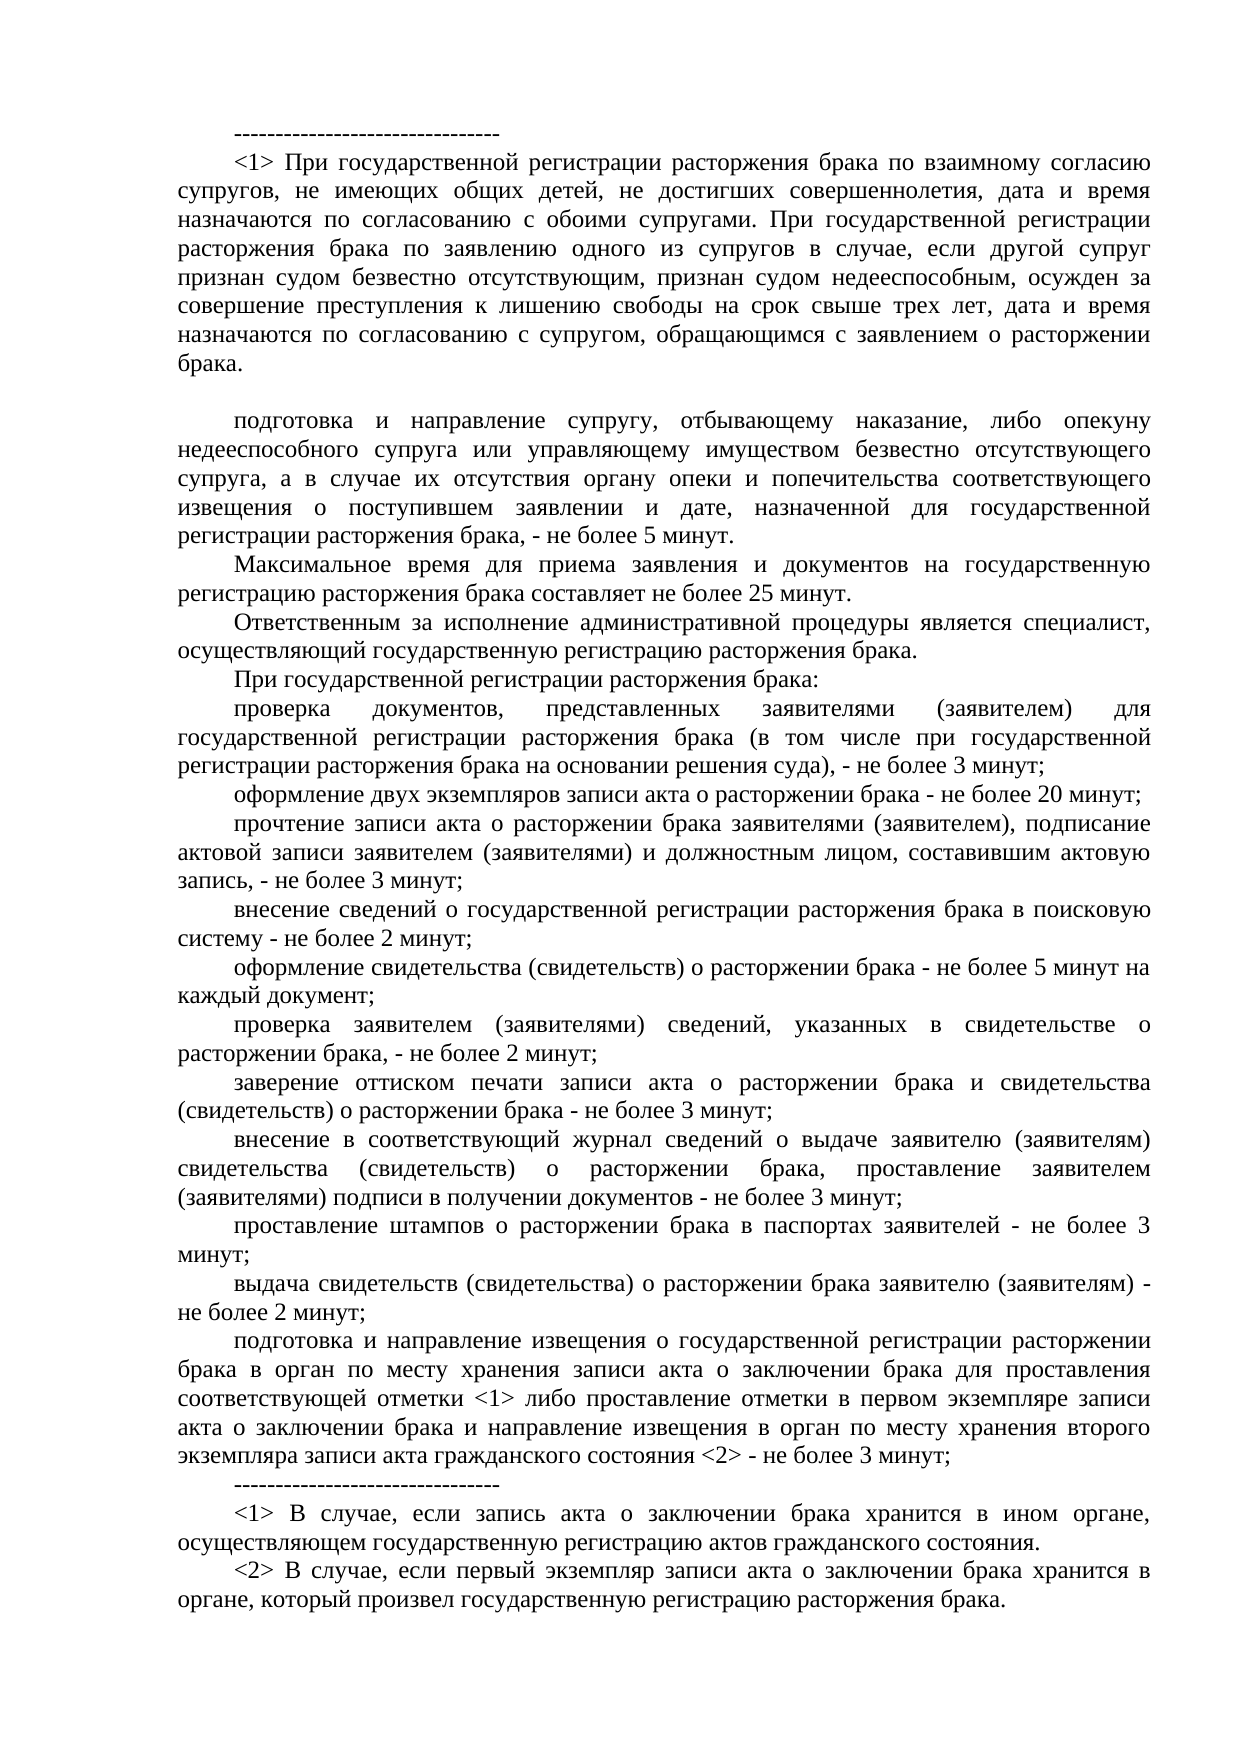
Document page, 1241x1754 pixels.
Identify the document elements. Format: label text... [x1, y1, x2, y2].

text внесение сведений о государственной регистрации расторжения брака в поисковую систему - не более 2 минут; [177, 894, 1152, 952]
text подготовка и направление извещения о государственной регистрации расторжении брака в орган по месту хранения записи акта о заключении брака для проставления соответствующей отметки <1> либо проставление отметки в первом экземпляре записи акта о заключении брака и направление извещения в орган по месту хранения второго экземпляра записи акта гражданского состояния <2> - не более 3 минут; [177, 1326, 1152, 1469]
text оформление свидетельства (свидетельств) о расторжении брака - не более 5 минут на каждый документ; [177, 952, 1152, 1009]
text выдача свидетельств (свидетельства) о расторжении брака заявителю (заявителям) - не более 2 минут; [177, 1268, 1152, 1326]
text оформление двух экземпляров записи акта о расторжении брака - не более 20 минут; [177, 779, 1152, 808]
text <1> В случае, если запись акта о заключении брака хранится в ином органе, осуществляющем государственную регистрацию актов гражданского состояния. [177, 1498, 1152, 1556]
text <1> При государственной регистрации расторжения брака по взаимному согласию супругов, не имеющих общих детей, не достигших совершеннолетия, дата и время назначаются по согласованию с обоими супругами. При государственной регистрации расторжения брака по заявлению одного из супругов в случае, если другой супруг признан судом безвестно отсутствующим, признан судом недееспособным, осужден за совершение преступления к лишению свободы на срок свыше трех лет, дата и время назначаются по согласованию с супругом, обращающимся с заявлением о расторжении брака. [177, 147, 1152, 377]
text заверение оттиском печати записи акта о расторжении брака и свидетельства (свидетельств) о расторжении брака - не более 3 минут; [177, 1067, 1152, 1124]
text внесение в соответствующий журнал сведений о выдаче заявителю (заявителям) свидетельства (свидетельств) о расторжении брака, проставление заявителем (заявителями) подписи в получении документов - не более 3 минут; [177, 1124, 1152, 1211]
text прочтение записи акта о расторжении брака заявителями (заявителем), подписание актовой записи заявителем (заявителями) и должностным лицом, составившим актовую запись, - не более 3 минут; [177, 808, 1152, 894]
text проставление штампов о расторжении брака в паспортах заявителей - не более 3 минут; [177, 1211, 1152, 1268]
text При государственной регистрации расторжения брака: [177, 664, 1152, 693]
text подготовка и направление супругу, отбывающему наказание, либо опекуну недееспособного супруга или управляющему имуществом безвестно отсутствующего супруга, а в случае их отсутствия органу опеки и попечительства соответствующего извещения о поступившем заявлении и дате, назначенной для государственной регистрации расторжения брака, - не более 5 минут. [177, 406, 1152, 549]
text -------------------------------- [177, 1469, 1152, 1498]
text проверка заявителем (заявителями) сведений, указанных в свидетельстве о расторжении брака, - не более 2 минут; [177, 1009, 1152, 1067]
text <2> В случае, если первый экземпляр записи акта о заключении брака хранится в органе, который произвел государственную регистрацию расторжения брака. [177, 1556, 1152, 1613]
text Ответственным за исполнение административной процедуры является специалист, осуществляющий государственную регистрацию расторжения брака. [177, 607, 1152, 664]
text проверка документов, представленных заявителями (заявителем) для государственной регистрации расторжения брака (в том числе при государственной регистрации расторжения брака на основании решения суда), - не более 3 минут; [177, 693, 1152, 779]
text Максимальное время для приема заявления и документов на государственную регистрацию расторжения брака составляет не более 25 минут. [177, 549, 1152, 607]
text -------------------------------- [177, 118, 1152, 147]
